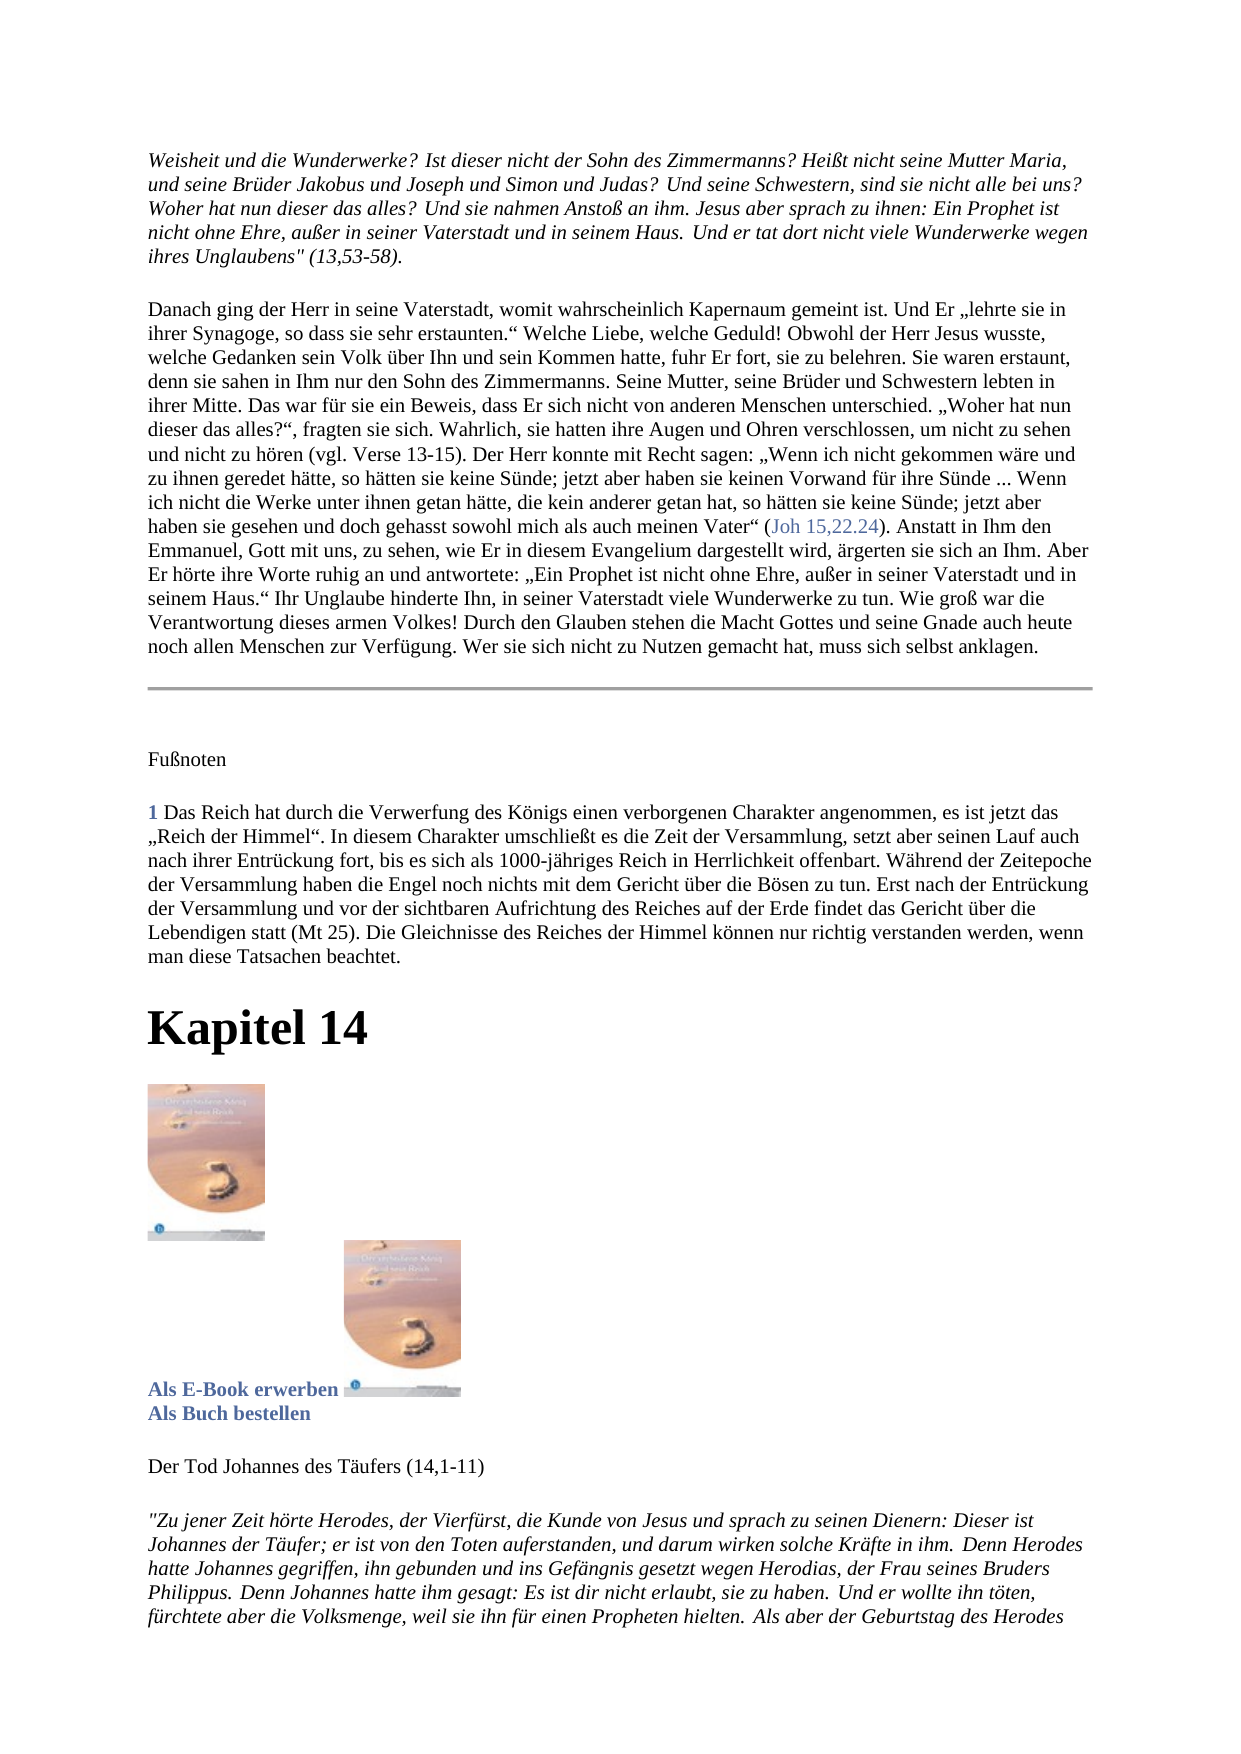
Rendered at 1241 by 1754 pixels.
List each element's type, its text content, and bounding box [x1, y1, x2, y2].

text 1 Das Reich hat durch die Verwerfung des Königs einen verborgenen Charakter angenommen, es ist jetzt das „Reich der Himmel“. In diesem Charakter umschließt es die Zeit der Versammlung, setzt aber seinen Lauf auch nach ihrer Entrückung fort, bis es sich als 1000-jähriges Reich in Herrlichkeit offenbart. Während der Zeitepoche der Versammlung haben die Engel noch nichts mit dem Gericht über die Bösen zu tun. Erst nach der Entrückung der Versammlung und vor der sichtbaren Aufrichtung des Reiches auf der Erde findet das Gericht über die Lebendigen statt (Mt 25). Die Gleichnisse des Reiches der Himmel können nur richtig verstanden werden, wenn man diese Tatsachen beachtet. [148, 800, 1093, 968]
text Der Tod Johannes des Täufers (14,1-11) [148, 1454, 1093, 1478]
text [148, 148, 1093, 268]
picture [147, 1084, 265, 1241]
text Als E-Book erwerben Als Buch bestellen [148, 1084, 1093, 1425]
text Kapitel 14 [148, 997, 1093, 1055]
subtitle Fußnoten [148, 747, 1093, 771]
picture [343, 1240, 461, 1397]
text Danach ging der Herr in seine Vaterstadt, womit wahrscheinlich Kapernaum gemeint ist. Und Er „lehrte sie in ihrer Synagoge, so dass sie sehr erstaunten.“ Welche Liebe, welche Geduld! Obwohl der Herr Jesus wusste, welche Gedanken sein Volk über Ihn und sein Kommen hatte, fuhr Er fort, sie zu belehren. Sie waren erstaunt, denn sie sahen in Ihm nur den Sohn des Zimmermanns. Seine Mutter, seine Brüder und Schwestern lebten in ihrer Mitte. Das war für sie ein Beweis, dass Er sich nicht von anderen Menschen unterschied. „Woher hat nun dieser das alles?“, fragten sie sich. Wahrlich, sie hatten ihre Augen und Ohren verschlossen, um nicht zu sehen und nicht zu hören (vgl. Verse 13-15). Der Herr konnte mit Recht sagen: „Wenn ich nicht gekommen wäre und zu ihnen geredet hätte, so hätten sie keine Sünde; jetzt aber haben sie keinen Vorwand für ihre Sünde ... Wenn ich nicht die Werke unter ihnen getan hätte, die kein anderer getan hat, so hätten sie keine Sünde; jetzt aber haben sie gesehen und doch gehasst sowohl mich als auch meinen Vater“ (Joh 15,22.24). Anstatt in Ihm den Emmanuel, Gott mit uns, zu sehen, wie Er in diesem Evangelium dargestellt wird, ärgerten sie sich an Ihm. Aber Er hörte ihre Worte ruhig an und antwortete: „Ein Prophet ist nicht ohne Ehre, außer in seiner Vaterstadt und in seinem Haus.“ Ihr Unglaube hinderte Ihn, in seiner Vaterstadt viele Wunderwerke zu tun. Wie groß war die Verantwortung dieses armen Volkes! Durch den Glauben stehen die Macht Gottes und seine Gnade auch heute noch allen Menschen zur Verfügung. Wer sie sich nicht zu Nutzen gemacht hat, muss sich selbst anklagen. [148, 297, 1093, 658]
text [148, 1508, 1093, 1628]
